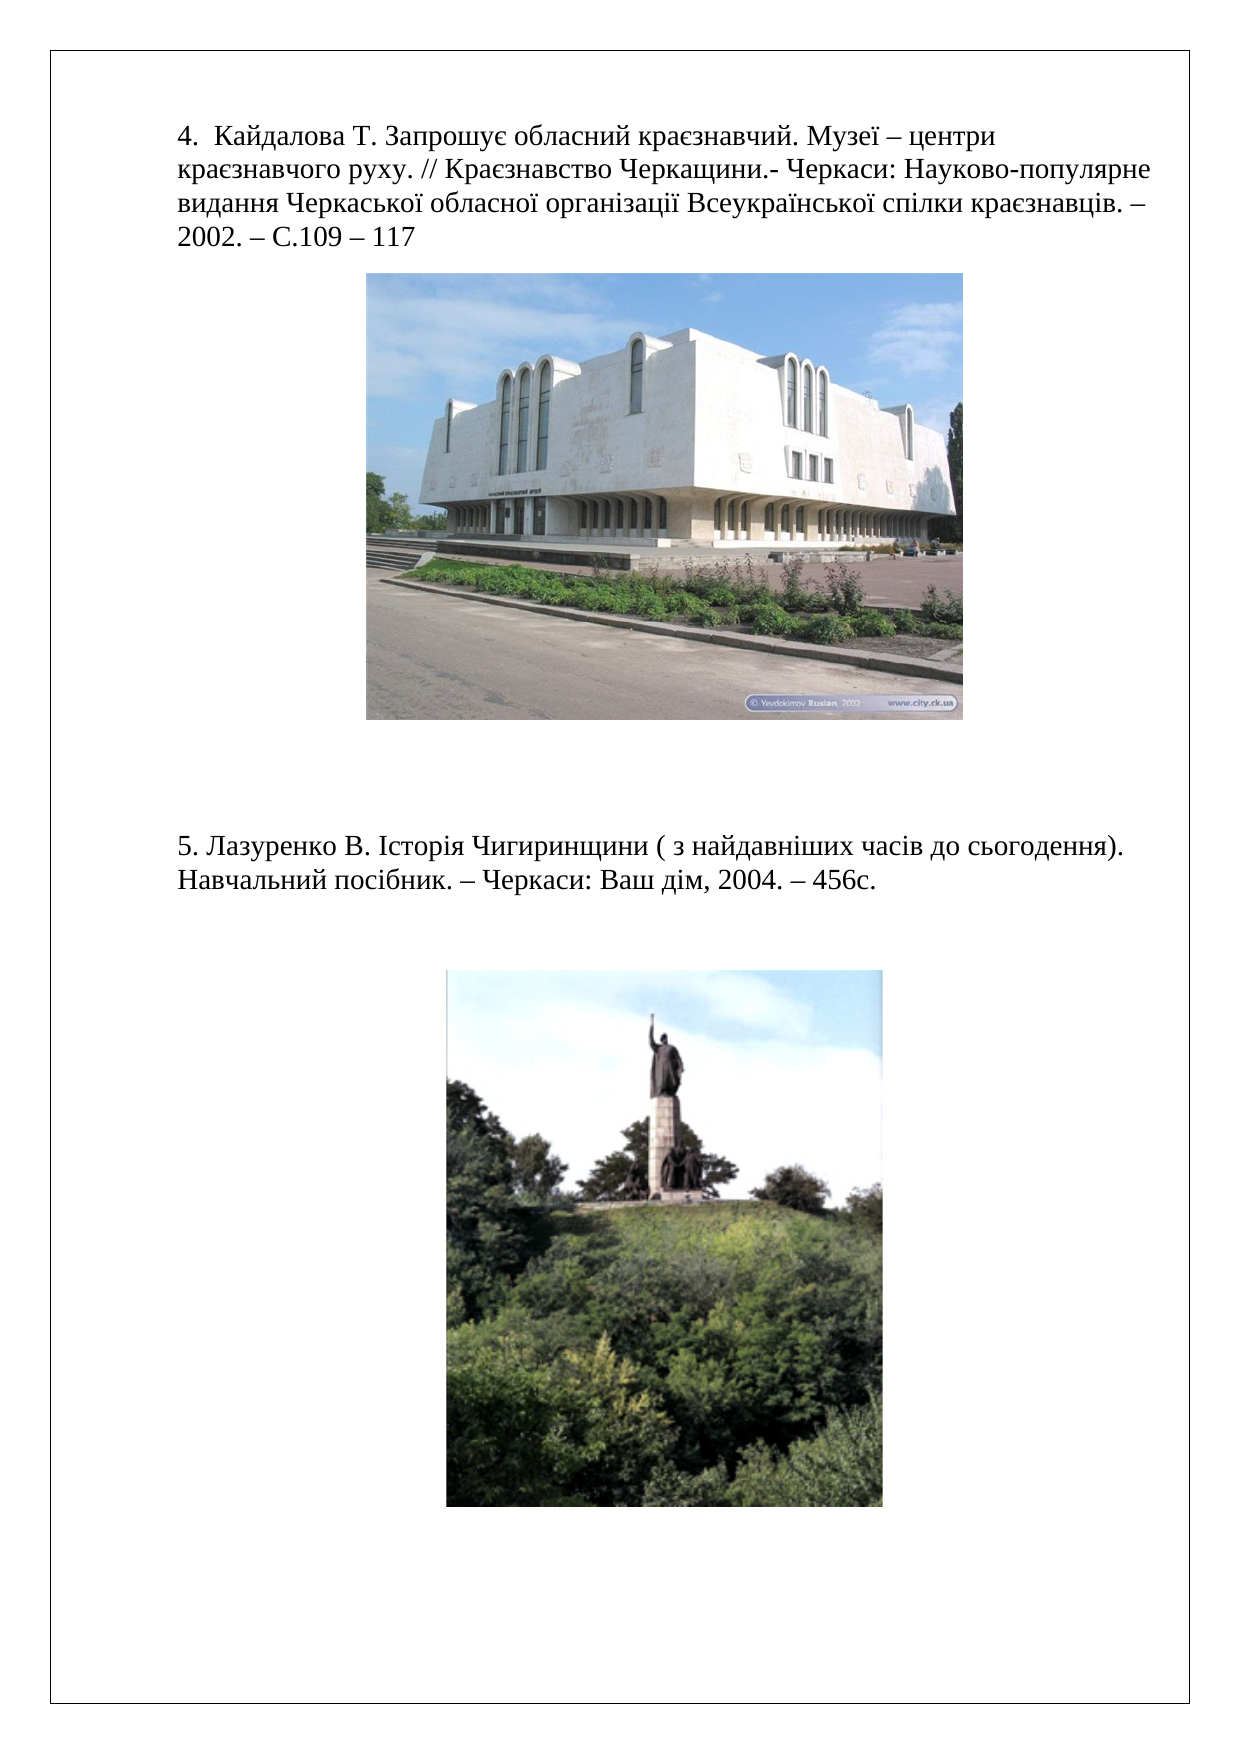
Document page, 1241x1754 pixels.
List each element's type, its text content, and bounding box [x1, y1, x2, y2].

picture [446, 970, 883, 1507]
text 4. Кайдалова Т. Запрошує обласний краєзнавчий. Музеї – центри краєзнавчого руху. // Краєзнавство Черкащини.- Черкаси: Науково-популярне видання Черкаської обласної організації Всеукраїнської спілки краєзнавців. – 2002. – С.109 – 117 [177, 118, 1152, 252]
text 5. Лазуренко В. Історія Чигиринщини ( з найдавніших часів до сьогодення). Навчальний посібник. – Черкаси: Ваш дім, 2004. – 456с. [177, 828, 1152, 896]
picture [366, 273, 963, 720]
